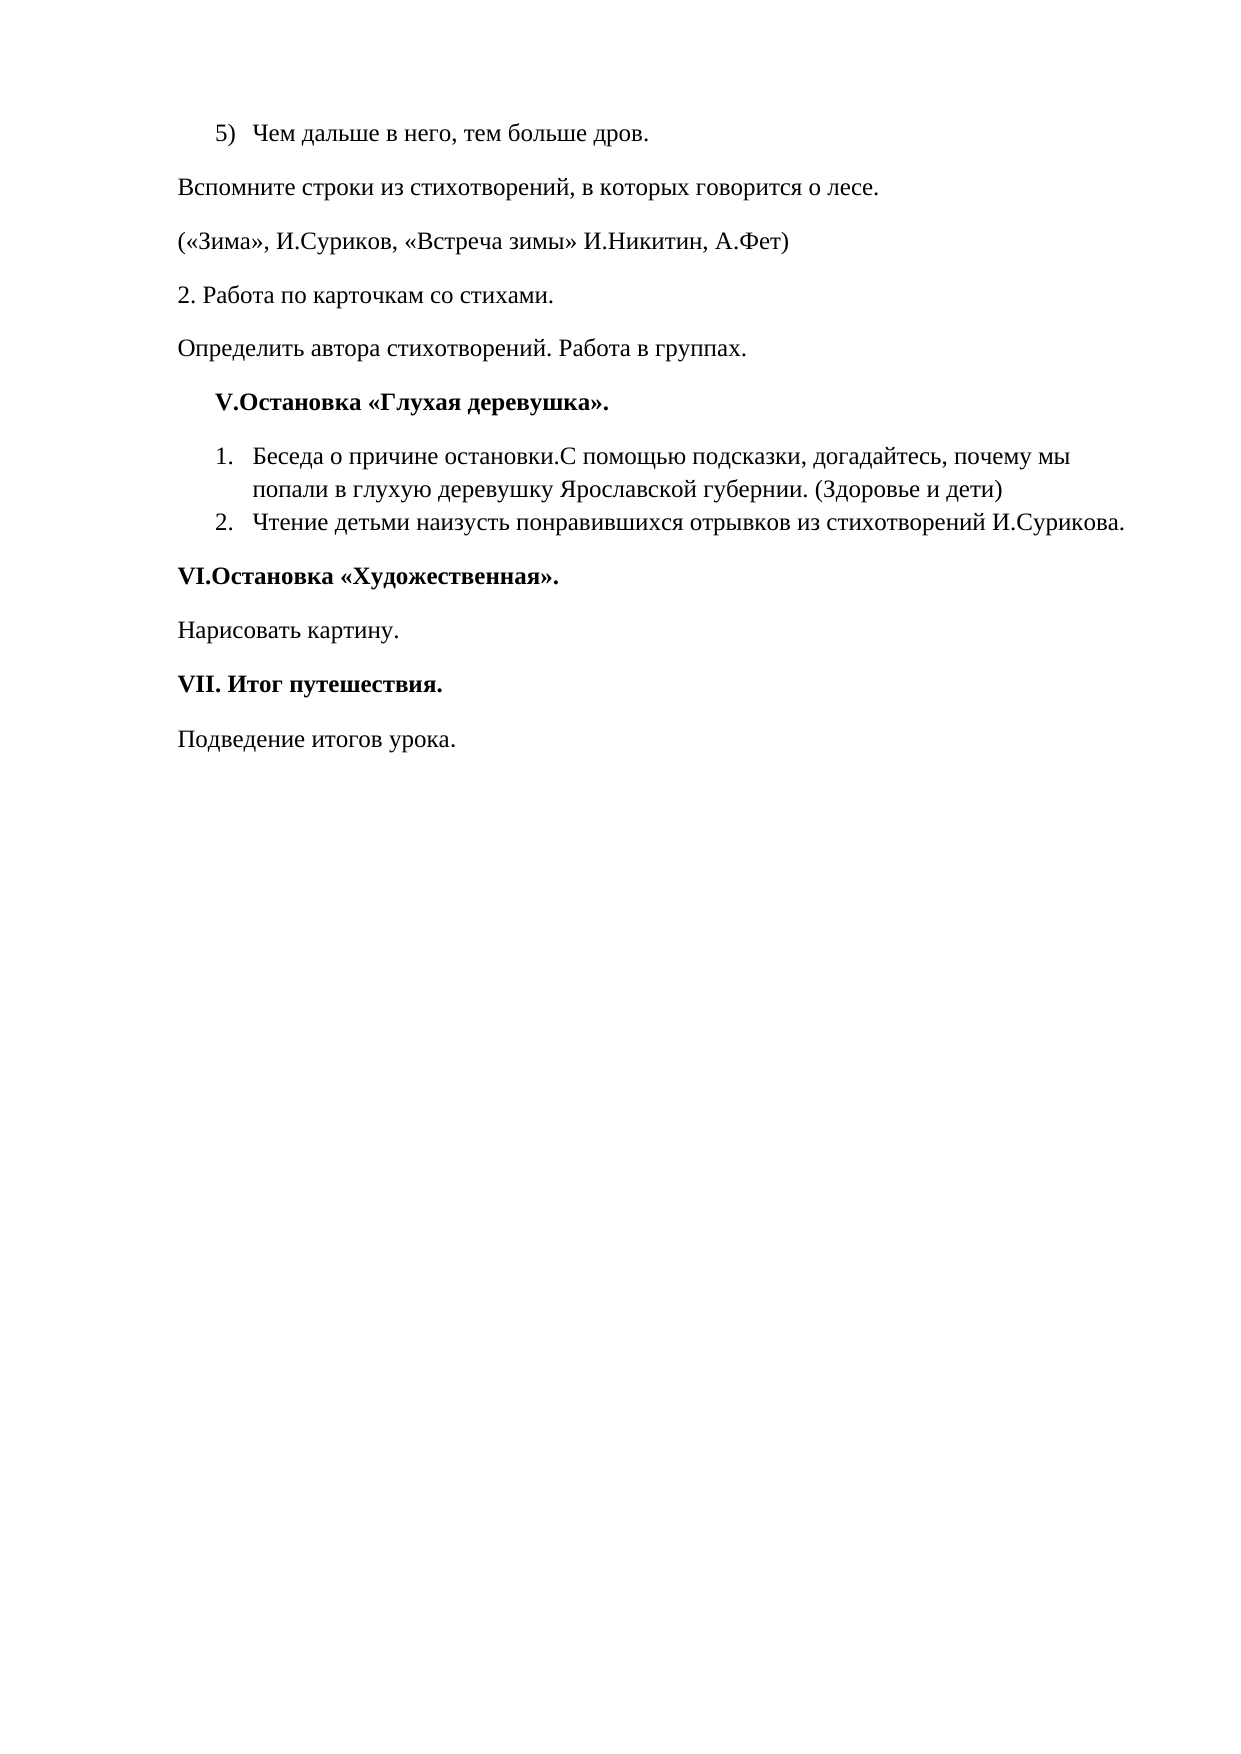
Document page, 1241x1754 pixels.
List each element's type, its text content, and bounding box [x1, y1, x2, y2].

text («Зима», И.Суриков, «Встреча зимы» И.Никитин, А.Фет) [177, 226, 1152, 254]
text V.Остановка «Глухая деревушка». [215, 387, 1152, 416]
text VII. Итог путешествия. [177, 669, 1152, 698]
text 2. Работа по карточкам со стихами. [177, 280, 1152, 308]
text Определить автора стихотворений. Работа в группах. [177, 333, 1152, 362]
text Вспомните строки из стихотворений, в которых говорится о лесе. [177, 172, 1152, 201]
list Чем дальше в него, тем больше дров. [215, 118, 1152, 147]
text VI.Остановка «Художественная». [177, 561, 1152, 590]
list Чтение детьми наизусть понравившихся отрывков из стихотворений И.Сурикова. [215, 507, 1152, 536]
list Беседа о причине остановки.С помощью подсказки, догадайтесь, почему мы попали в глухую деревушку Ярославской губернии. (Здоровье и дети) [215, 441, 1152, 503]
text Подведение итогов урока. [177, 723, 1152, 753]
text Нарисовать картину. [177, 615, 1152, 644]
